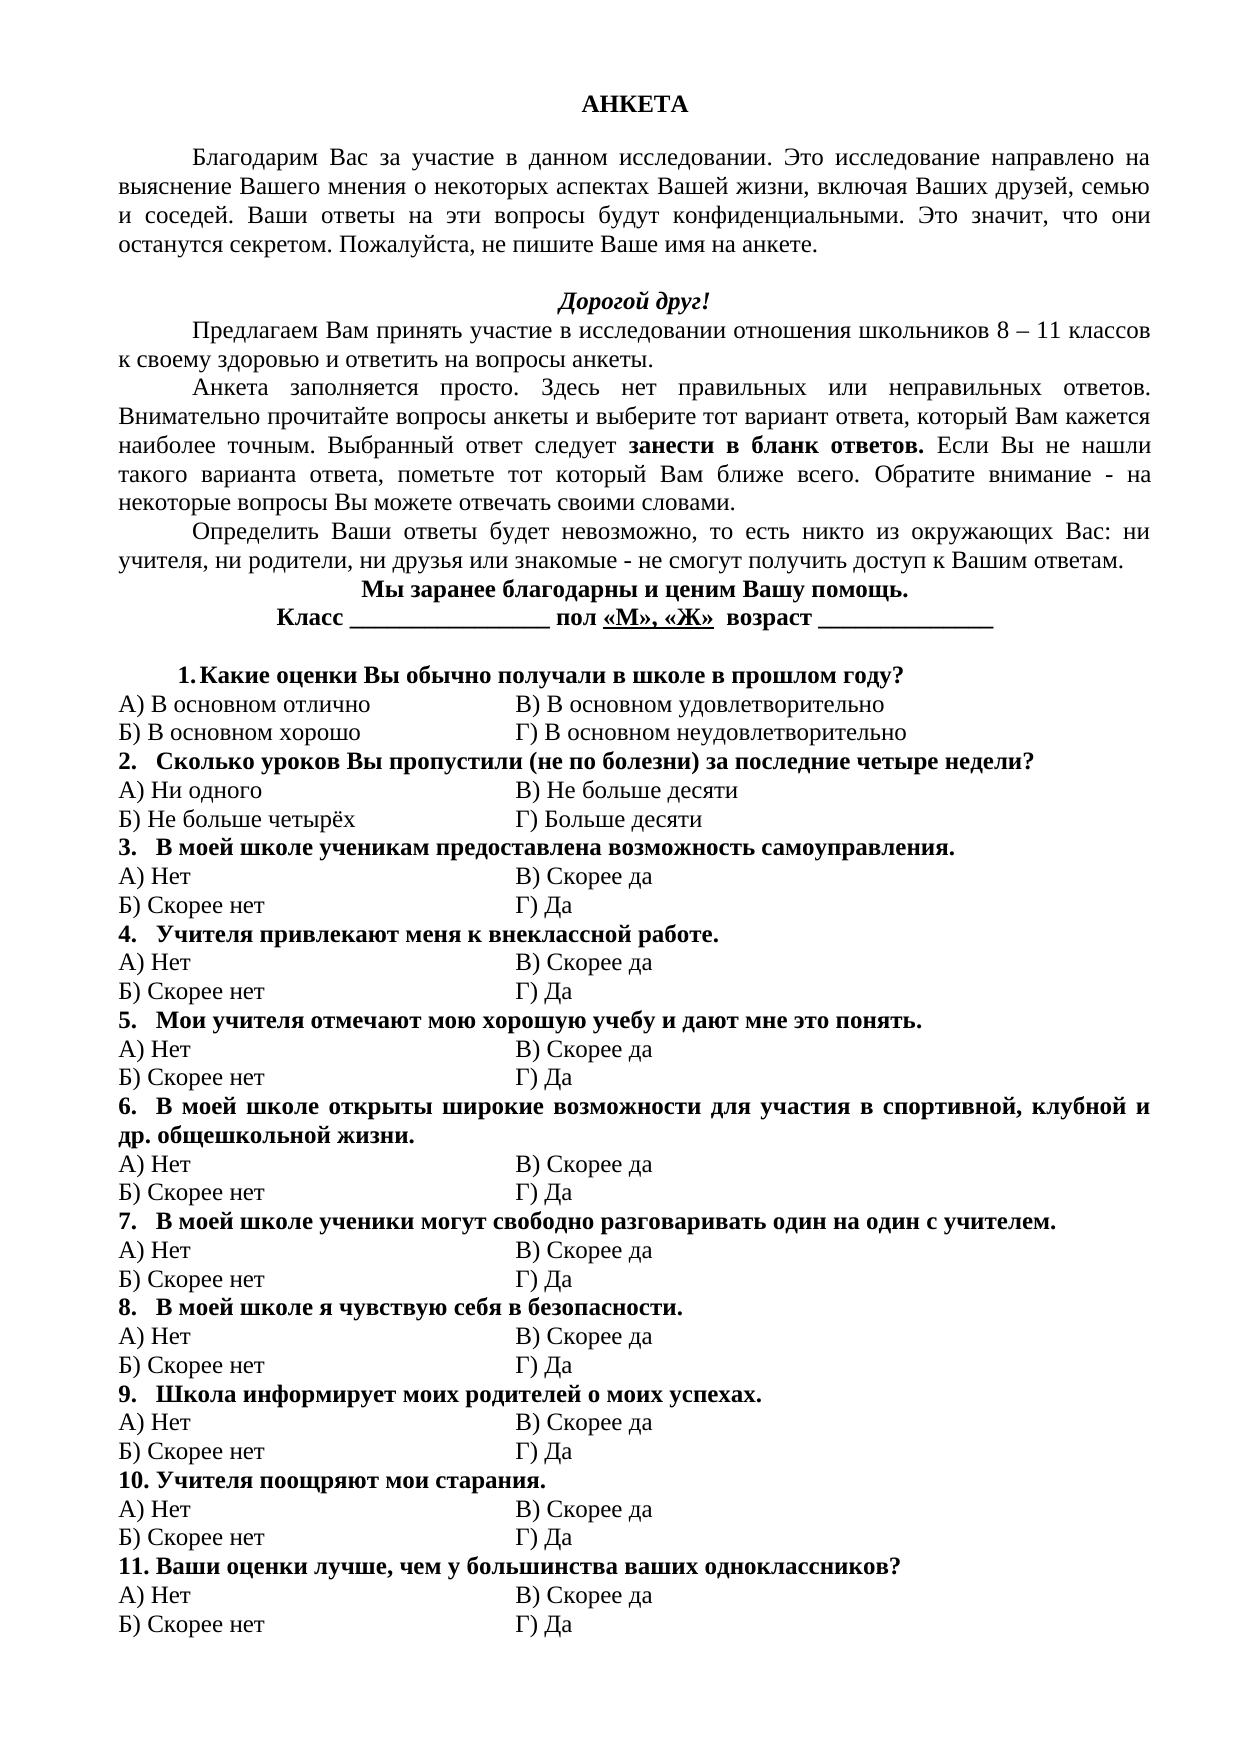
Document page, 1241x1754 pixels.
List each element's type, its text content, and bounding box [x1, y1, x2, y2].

text Г) Да [515, 1177, 1152, 1206]
text В) Скорее да [515, 1494, 1152, 1522]
text В) Скорее да [515, 861, 1152, 890]
text А) Нет [118, 1580, 441, 1609]
text Г) Да [515, 1350, 1152, 1379]
text Б) Скорее нет [118, 976, 441, 1005]
list В моей школе я чувствую себя в безопасности. [118, 1292, 1152, 1321]
text Г) Да [515, 1522, 1152, 1551]
list В моей школе открыты широкие возможности для участия в спортивной, клубной и др. общешкольной жизни. [118, 1091, 1152, 1149]
text В) Скорее да [515, 1034, 1152, 1062]
list Ваши оценки лучше, чем у большинства ваших одноклассников? [118, 1551, 1152, 1580]
text Б) Скорее нет [118, 1609, 441, 1637]
text Г) Да [515, 976, 1152, 1005]
list Школа информирует моих родителей о моих успехах. [118, 1379, 1152, 1407]
text Г) Да [515, 1609, 1152, 1637]
list В моей школе ученики могут свободно разговаривать один на один с учителем. [118, 1206, 1152, 1235]
text Б) Скорее нет [118, 1350, 441, 1379]
text Б) Скорее нет [118, 1264, 441, 1292]
text В) Скорее да [515, 1235, 1152, 1264]
text Б) Не больше четырёх [118, 804, 441, 832]
text А) Нет [118, 1149, 441, 1177]
text АНКЕТА [118, 89, 1152, 117]
list Мои учителя отмечают мою хорошую учебу и дают мне это понять. [118, 1005, 1152, 1034]
text А) Нет [118, 1034, 441, 1062]
text В) Скорее да [515, 947, 1152, 976]
text В) Скорее да [515, 1321, 1152, 1350]
text Б) В основном хорошо [118, 717, 441, 746]
text Класс ________________ пол «М», «Ж» возраст ______________ [118, 602, 1152, 631]
text Благодарим Вас за участие в данном исследовании. Это исследование направлено на выяснение Вашего мнения о некоторых аспектах Вашей жизни, включая Ваших друзей, семью и соседей. Ваши ответы на эти вопросы будут конфиденциальными. Это значит, что они останутся секретом. Пожалуйста, не пишите Ваше имя на анкете. [118, 142, 1152, 257]
text А) В основном отлично [118, 689, 441, 717]
text Г) Да [515, 890, 1152, 919]
text Б) Скорее нет [118, 1522, 441, 1551]
text В) Скорее да [515, 1407, 1152, 1436]
text А) Нет [118, 1407, 441, 1436]
text Б) Скорее нет [118, 1062, 441, 1091]
text Определить Ваши ответы будет невозможно, то есть никто из окружающих Вас: ни учителя, ни родители, ни друзья или знакомые - не смогут получить доступ к Вашим ответам. [118, 516, 1152, 574]
text А) Нет [118, 947, 441, 976]
text А) Нет [118, 1235, 441, 1264]
text А) Нет [118, 861, 441, 890]
text В) Скорее да [515, 1149, 1152, 1177]
text Предлагаем Вам принять участие в исследовании отношения школьников 8 – 11 классов к своему здоровью и ответить на вопросы анкеты. [118, 315, 1152, 372]
text Мы заранее благодарны и ценим Вашу помощь. [118, 574, 1152, 602]
text Б) Скорее нет [118, 890, 441, 919]
text А) Нет [118, 1494, 441, 1522]
text Б) Скорее нет [118, 1177, 441, 1206]
text А) Ни одного [118, 775, 441, 804]
text Г) Да [515, 1264, 1152, 1292]
list Учителя привлекают меня к внеклассной работе. [118, 919, 1152, 947]
list В моей школе ученикам предоставлена возможность самоуправления. [118, 832, 1152, 861]
text Б) Скорее нет [118, 1436, 441, 1465]
text Г) В основном неудовлетворительно [515, 717, 1152, 746]
text Дорогой друг! [118, 286, 1152, 315]
list Учителя поощряют мои старания. [118, 1465, 1152, 1494]
text Г) Да [515, 1062, 1152, 1091]
text Анкета заполняется просто. Здесь нет правильных или неправильных ответов. Внимательно прочитайте вопросы анкеты и выберите тот вариант ответа, который Вам кажется наиболее точным. Выбранный ответ следует занести в бланк ответов. Если Вы не нашли такого варианта ответа, пометьте тот который Вам ближе всего. Обратите внимание - на некоторые вопросы Вы можете отвечать своими словами. [118, 372, 1152, 516]
list Какие оценки Вы обычно получали в школе в прошлом году? [177, 660, 1152, 689]
text А) Нет [118, 1321, 441, 1350]
list Сколько уроков Вы пропустили (не по болезни) за последние четыре недели? [118, 746, 1152, 775]
text В) В основном удовлетворительно [515, 689, 1152, 717]
text В) Не больше десяти [515, 775, 1152, 804]
text Г) Да [515, 1436, 1152, 1465]
text В) Скорее да [515, 1580, 1152, 1609]
text Г) Больше десяти [515, 804, 1152, 832]
